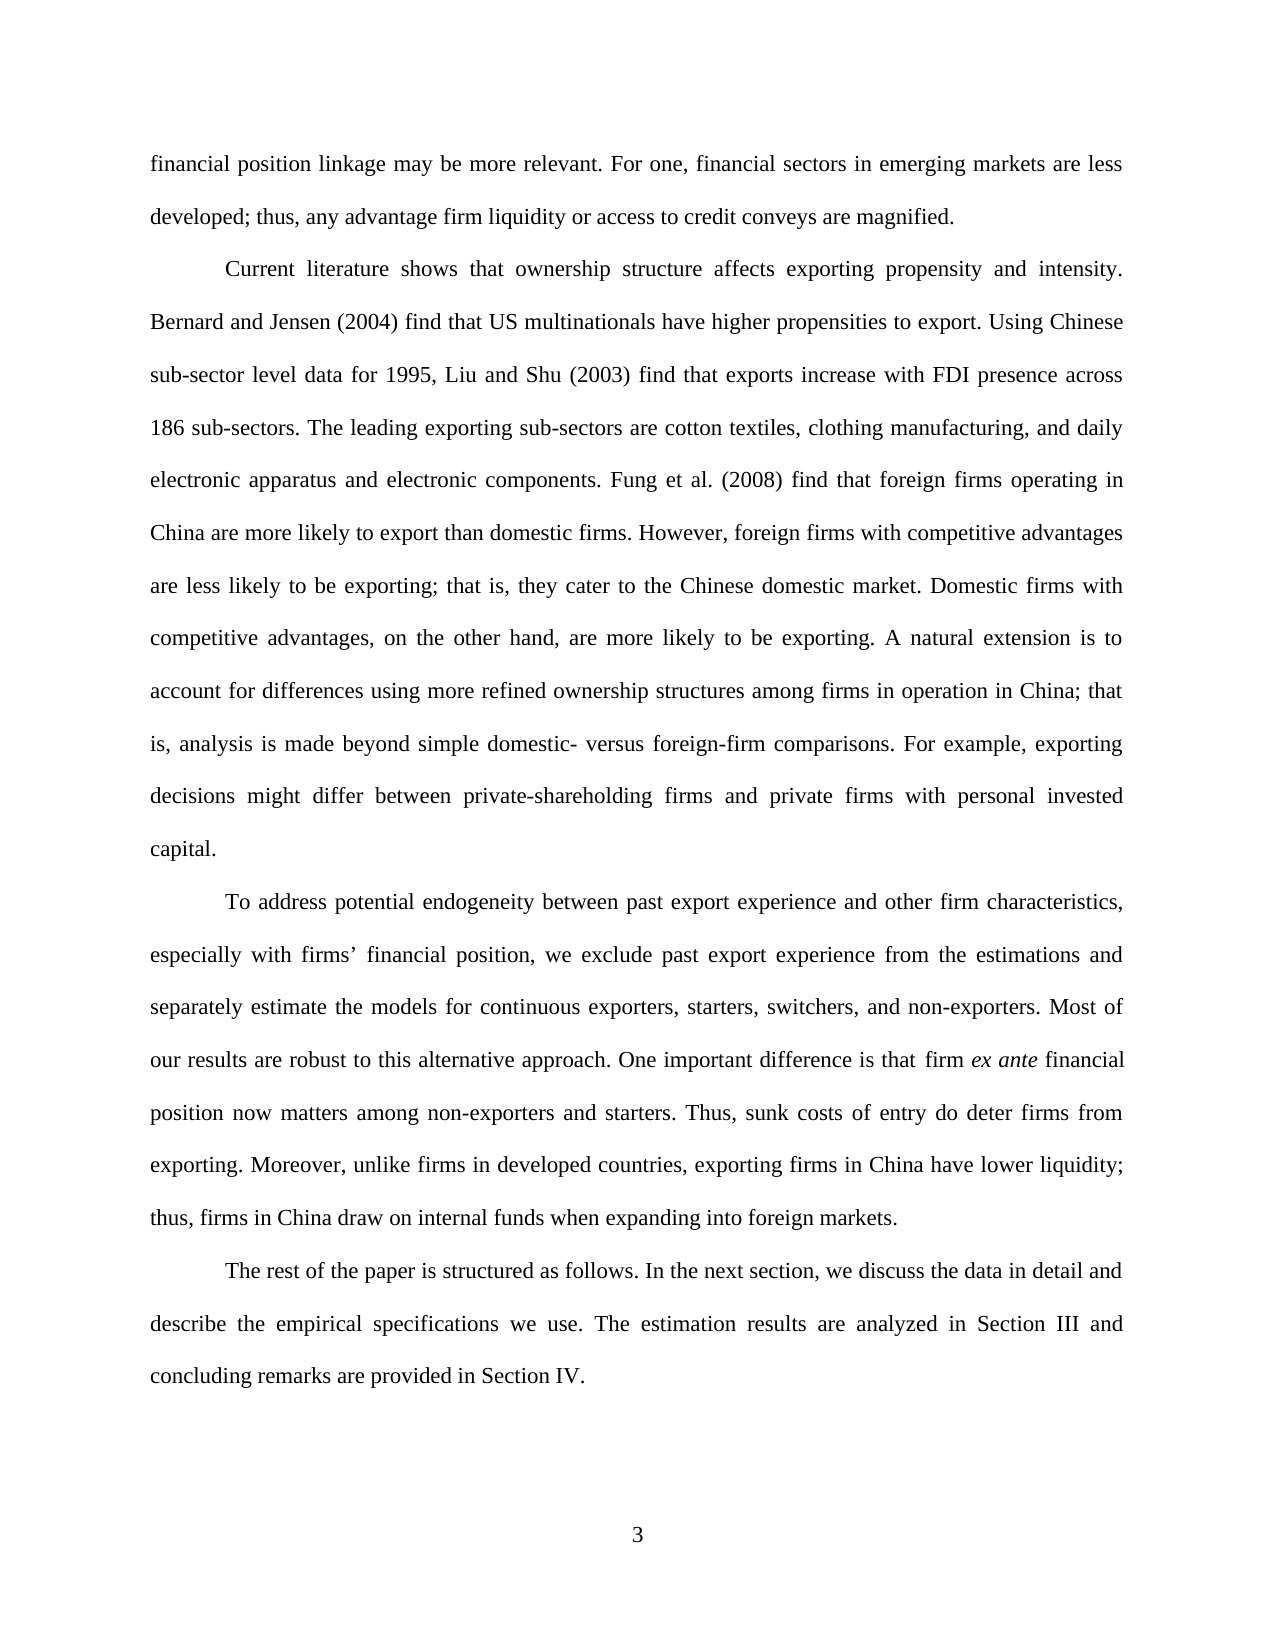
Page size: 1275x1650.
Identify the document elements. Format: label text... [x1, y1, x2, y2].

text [150, 150, 1125, 229]
text The rest of the paper is structured as follows. In the next section, we discuss the data in detail and describe the empirical specifications we use. The estimation results are analyzed in Section III and concluding remarks are provided in Section IV. [150, 1257, 1125, 1389]
text Current literature shows that ownership structure affects exporting propensity and intensity. Bernard and Jensen (2004) find that US multinationals have higher propensities to export. Using Chinese sub-sector level data for 1995, Liu and Shu (2003) find that exports increase with FDI presence across 186 sub-sectors. The leading exporting sub-sectors are cotton textiles, clothing manufacturing, and daily electronic apparatus and electronic components. Fung et al. (2008) find that foreign firms operating in China are more likely to export than domestic firms. However, foreign firms with competitive advantages are less likely to be exporting; that is, they cater to the Chinese domestic market. Domestic firms with competitive advantages, on the other hand, are more likely to be exporting. A natural extension is to account for differences using more refined ownership structures among firms in operation in China; that is, analysis is made beyond simple domestic- versus foreign-firm comparisons. For example, exporting decisions might differ between private-shareholding firms and private firms with personal invested capital. [150, 255, 1125, 862]
text To address potential endogeneity between past export experience and other firm characteristics, especially with firms’ financial position, we exclude past export experience from the estimations and separately estimate the models for continuous exporters, starters, switchers, and non-exporters. Most of our results are robust to this alternative approach. One important difference is that firm ex ante financial position now matters among non-exporters and starters. Thus, sunk costs of entry do deter firms from exporting. Moreover, unlike firms in developed countries, exporting firms in China have lower liquidity; thus, firms in China draw on internal funds when expanding into foreign markets. [150, 888, 1125, 1231]
